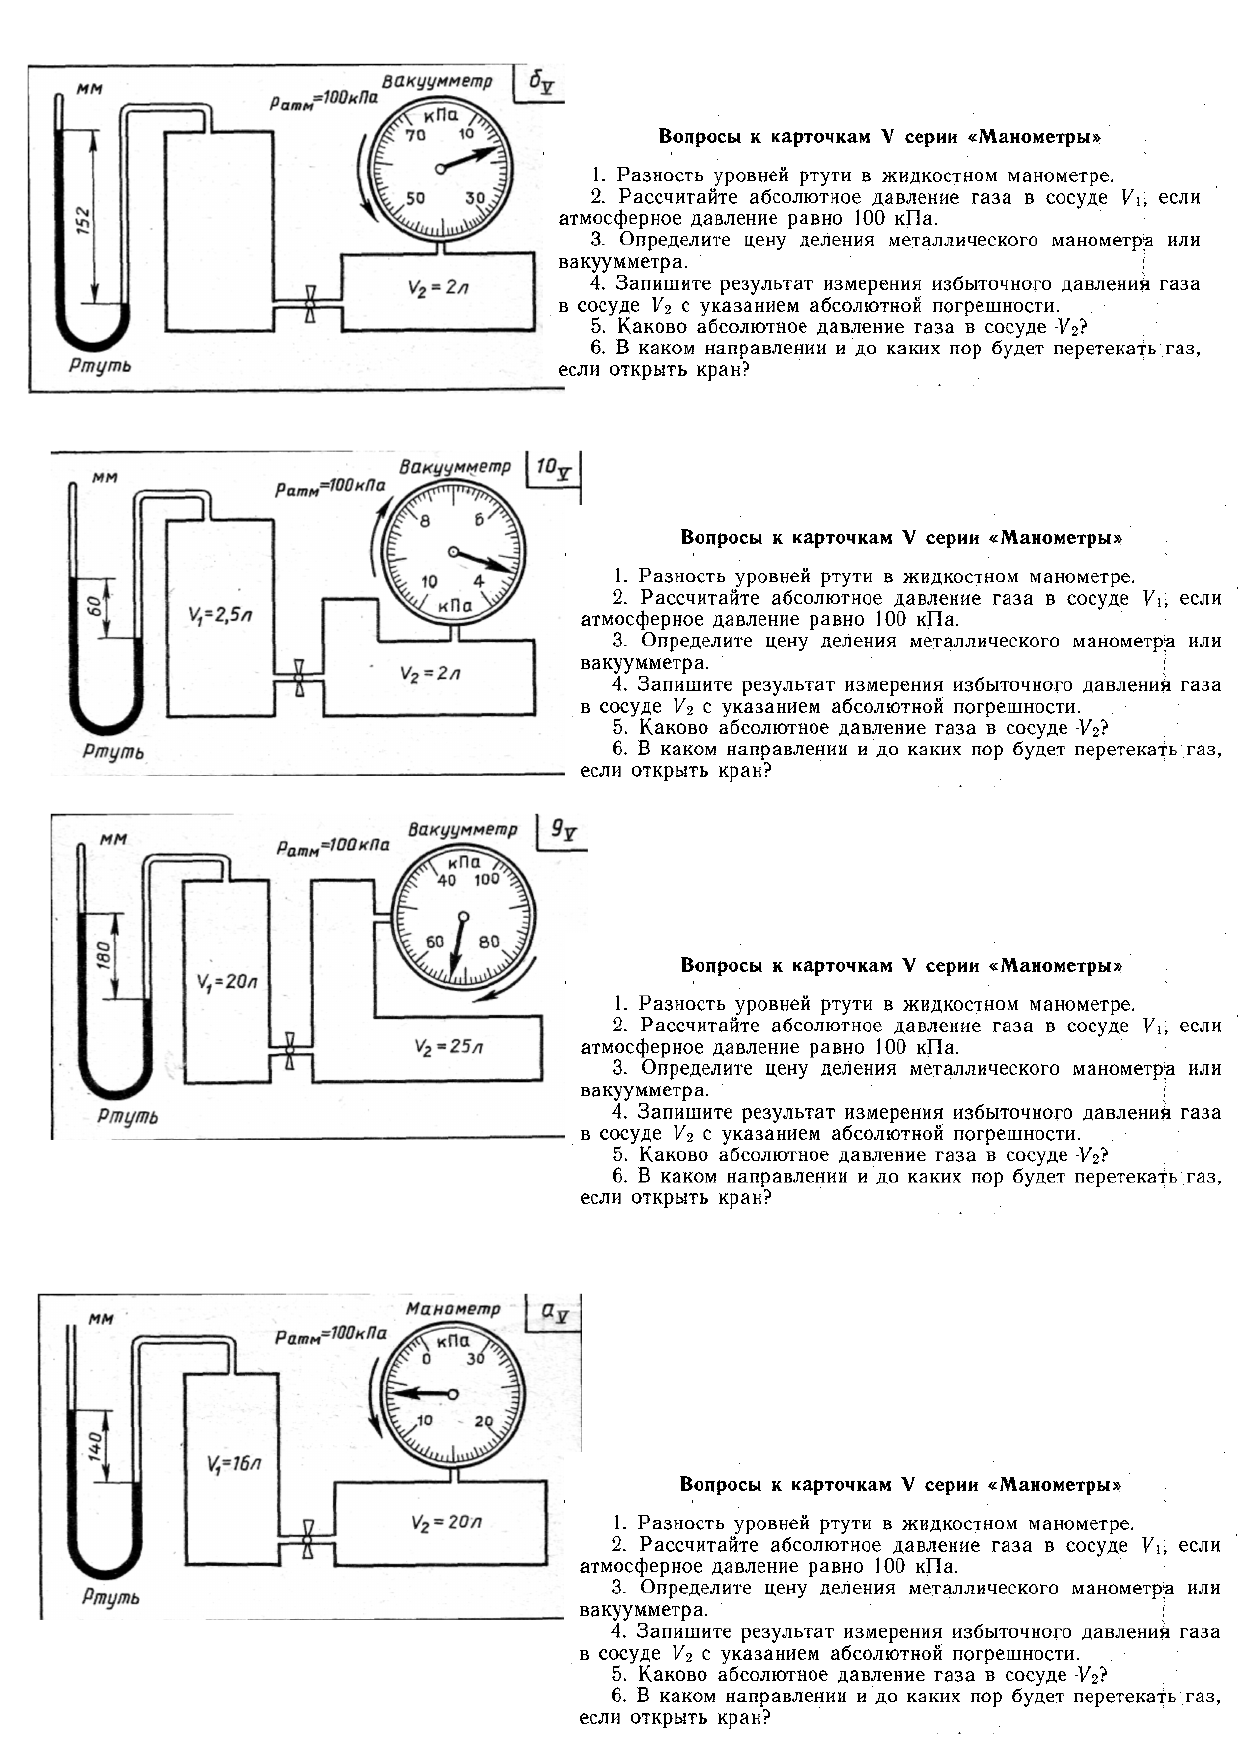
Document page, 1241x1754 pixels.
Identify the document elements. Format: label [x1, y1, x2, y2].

picture [28, 64, 564, 394]
picture [51, 814, 587, 1140]
picture [51, 451, 581, 775]
picture [38, 1294, 582, 1619]
